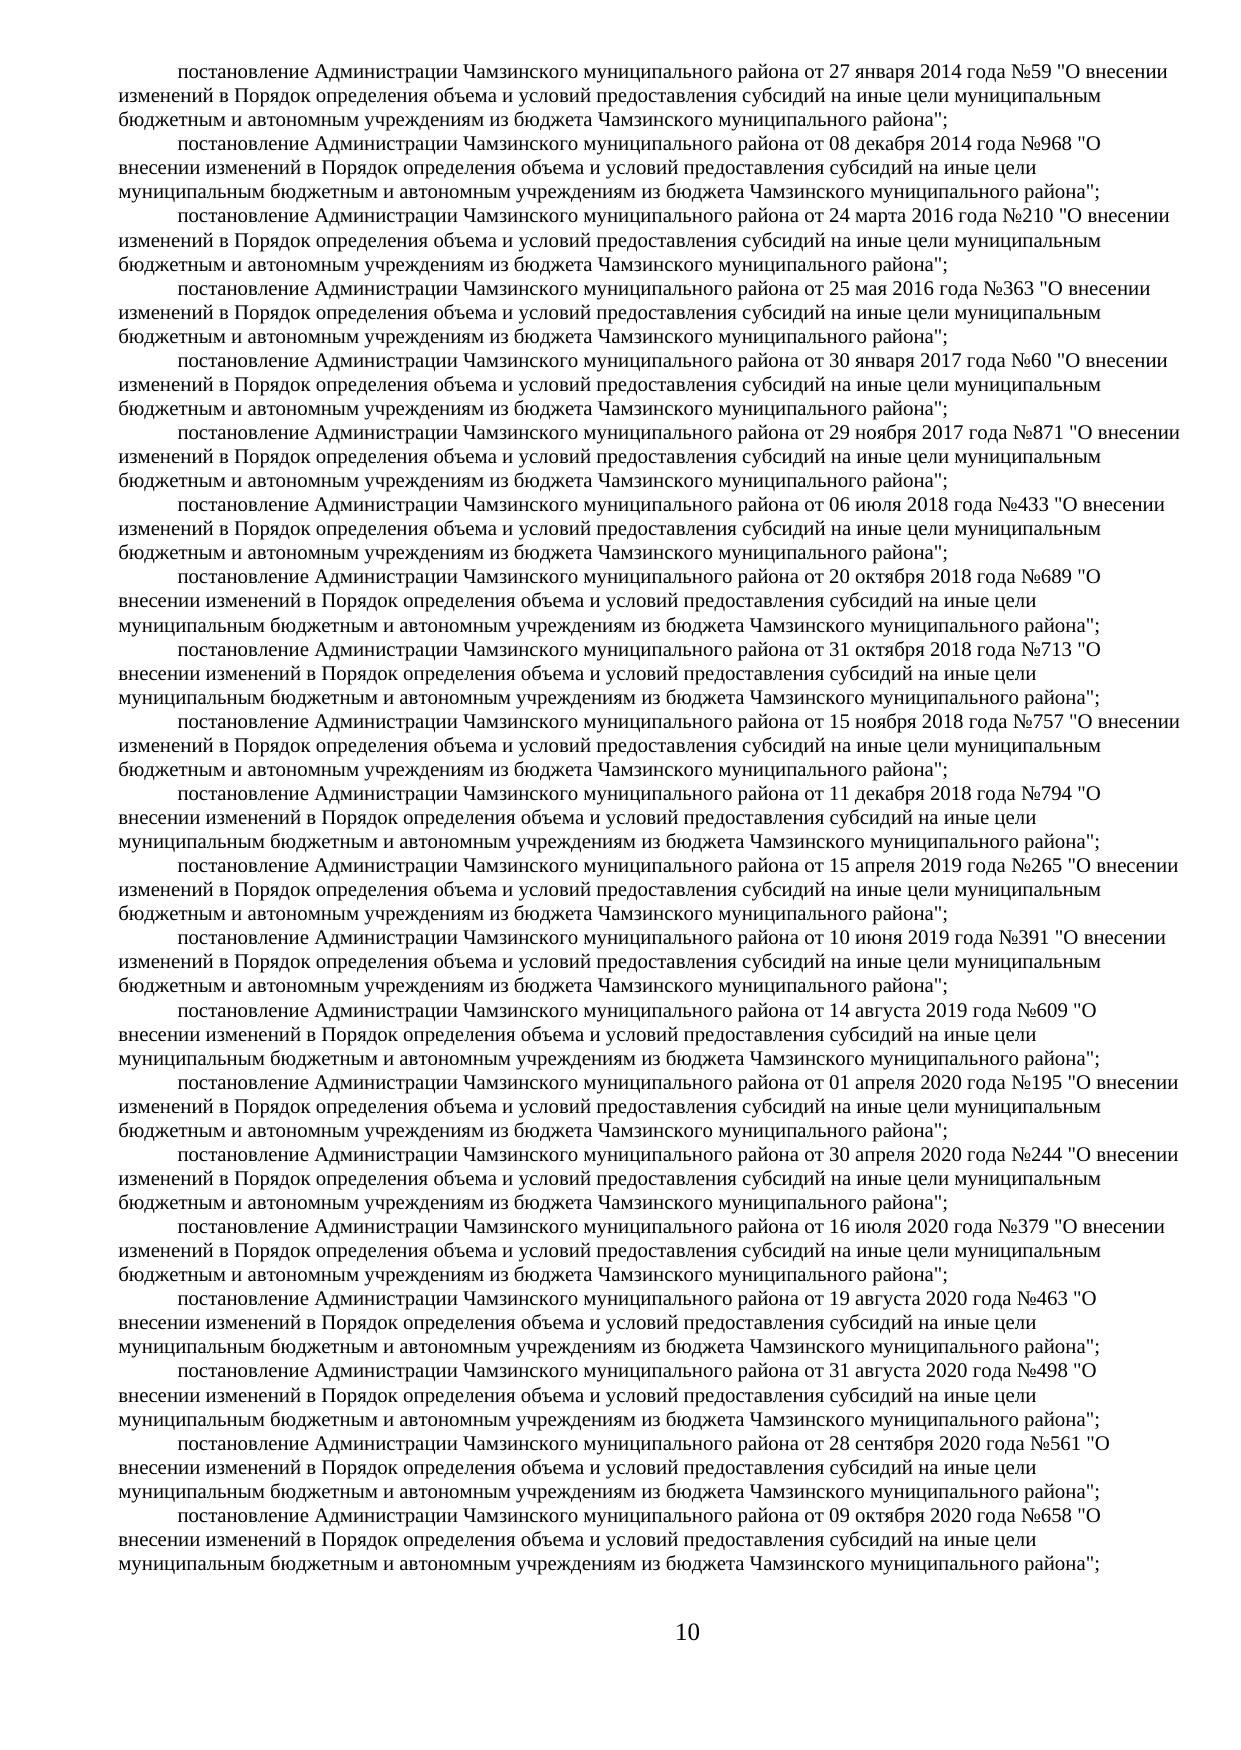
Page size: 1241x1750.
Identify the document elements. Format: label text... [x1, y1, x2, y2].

text постановление Администрации Чамзинского муниципального района от 20 октября 2018 года №689 "О внесении изменений в Порядок определения объема и условий предоставления субсидий на иные цели муниципальным бюджетным и автономным учреждениям из бюджета Чамзинского муниципального района"; [118, 564, 1181, 637]
text постановление Администрации Чамзинского муниципального района от 15 апреля 2019 года №265 "О внесении изменений в Порядок определения объема и условий предоставления субсидий на иные цели муниципальным бюджетным и автономным учреждениям из бюджета Чамзинского муниципального района"; [118, 853, 1181, 925]
text постановление Администрации Чамзинского муниципального района от 27 января 2014 года №59 "О внесении изменений в Порядок определения объема и условий предоставления субсидий на иные цели муниципальным бюджетным и автономным учреждениям из бюджета Чамзинского муниципального района"; [118, 59, 1181, 131]
text постановление Администрации Чамзинского муниципального района от 29 ноября 2017 года №871 "О внесении изменений в Порядок определения объема и условий предоставления субсидий на иные цели муниципальным бюджетным и автономным учреждениям из бюджета Чамзинского муниципального района"; [118, 420, 1181, 492]
text постановление Администрации Чамзинского муниципального района от 31 октября 2018 года №713 "О внесении изменений в Порядок определения объема и условий предоставления субсидий на иные цели муниципальным бюджетным и автономным учреждениям из бюджета Чамзинского муниципального района"; [118, 637, 1181, 709]
text постановление Администрации Чамзинского муниципального района от 24 марта 2016 года №210 "О внесении изменений в Порядок определения объема и условий предоставления субсидий на иные цели муниципальным бюджетным и автономным учреждениям из бюджета Чамзинского муниципального района"; [118, 203, 1181, 276]
text постановление Администрации Чамзинского муниципального района от 15 ноября 2018 года №757 "О внесении изменений в Порядок определения объема и условий предоставления субсидий на иные цели муниципальным бюджетным и автономным учреждениям из бюджета Чамзинского муниципального района"; [118, 709, 1181, 781]
text постановление Администрации Чамзинского муниципального района от 16 июля 2020 года №379 "О внесении изменений в Порядок определения объема и условий предоставления субсидий на иные цели муниципальным бюджетным и автономным учреждениям из бюджета Чамзинского муниципального района"; [118, 1214, 1181, 1286]
text постановление Администрации Чамзинского муниципального района от 01 апреля 2020 года №195 "О внесении изменений в Порядок определения объема и условий предоставления субсидий на иные цели муниципальным бюджетным и автономным учреждениям из бюджета Чамзинского муниципального района"; [118, 1070, 1181, 1142]
text постановление Администрации Чамзинского муниципального района от 30 апреля 2020 года №244 "О внесении изменений в Порядок определения объема и условий предоставления субсидий на иные цели муниципальным бюджетным и автономным учреждениям из бюджета Чамзинского муниципального района"; [118, 1142, 1181, 1214]
text постановление Администрации Чамзинского муниципального района от 31 августа 2020 года №498 "О внесении изменений в Порядок определения объема и условий предоставления субсидий на иные цели муниципальным бюджетным и автономным учреждениям из бюджета Чамзинского муниципального района"; [118, 1358, 1181, 1431]
text постановление Администрации Чамзинского муниципального района от 08 декабря 2014 года №968 "О внесении изменений в Порядок определения объема и условий предоставления субсидий на иные цели муниципальным бюджетным и автономным учреждениям из бюджета Чамзинского муниципального района"; [118, 131, 1181, 203]
text постановление Администрации Чамзинского муниципального района от 09 октября 2020 года №658 "О внесении изменений в Порядок определения объема и условий предоставления субсидий на иные цели муниципальным бюджетным и автономным учреждениям из бюджета Чамзинского муниципального района"; [118, 1503, 1181, 1575]
text постановление Администрации Чамзинского муниципального района от 30 января 2017 года №60 "О внесении изменений в Порядок определения объема и условий предоставления субсидий на иные цели муниципальным бюджетным и автономным учреждениям из бюджета Чамзинского муниципального района"; [118, 348, 1181, 420]
text постановление Администрации Чамзинского муниципального района от 14 августа 2019 года №609 "О внесении изменений в Порядок определения объема и условий предоставления субсидий на иные цели муниципальным бюджетным и автономным учреждениям из бюджета Чамзинского муниципального района"; [118, 997, 1181, 1070]
text постановление Администрации Чамзинского муниципального района от 19 августа 2020 года №463 "О внесении изменений в Порядок определения объема и условий предоставления субсидий на иные цели муниципальным бюджетным и автономным учреждениям из бюджета Чамзинского муниципального района"; [118, 1286, 1181, 1358]
text постановление Администрации Чамзинского муниципального района от 06 июля 2018 года №433 "О внесении изменений в Порядок определения объема и условий предоставления субсидий на иные цели муниципальным бюджетным и автономным учреждениям из бюджета Чамзинского муниципального района"; [118, 492, 1181, 564]
text постановление Администрации Чамзинского муниципального района от 28 сентября 2020 года №561 "О внесении изменений в Порядок определения объема и условий предоставления субсидий на иные цели муниципальным бюджетным и автономным учреждениям из бюджета Чамзинского муниципального района"; [118, 1431, 1181, 1503]
text постановление Администрации Чамзинского муниципального района от 11 декабря 2018 года №794 "О внесении изменений в Порядок определения объема и условий предоставления субсидий на иные цели муниципальным бюджетным и автономным учреждениям из бюджета Чамзинского муниципального района"; [118, 781, 1181, 853]
text постановление Администрации Чамзинского муниципального района от 25 мая 2016 года №363 "О внесении изменений в Порядок определения объема и условий предоставления субсидий на иные цели муниципальным бюджетным и автономным учреждениям из бюджета Чамзинского муниципального района"; [118, 276, 1181, 348]
text постановление Администрации Чамзинского муниципального района от 10 июня 2019 года №391 "О внесении изменений в Порядок определения объема и условий предоставления субсидий на иные цели муниципальным бюджетным и автономным учреждениям из бюджета Чамзинского муниципального района"; [118, 925, 1181, 997]
